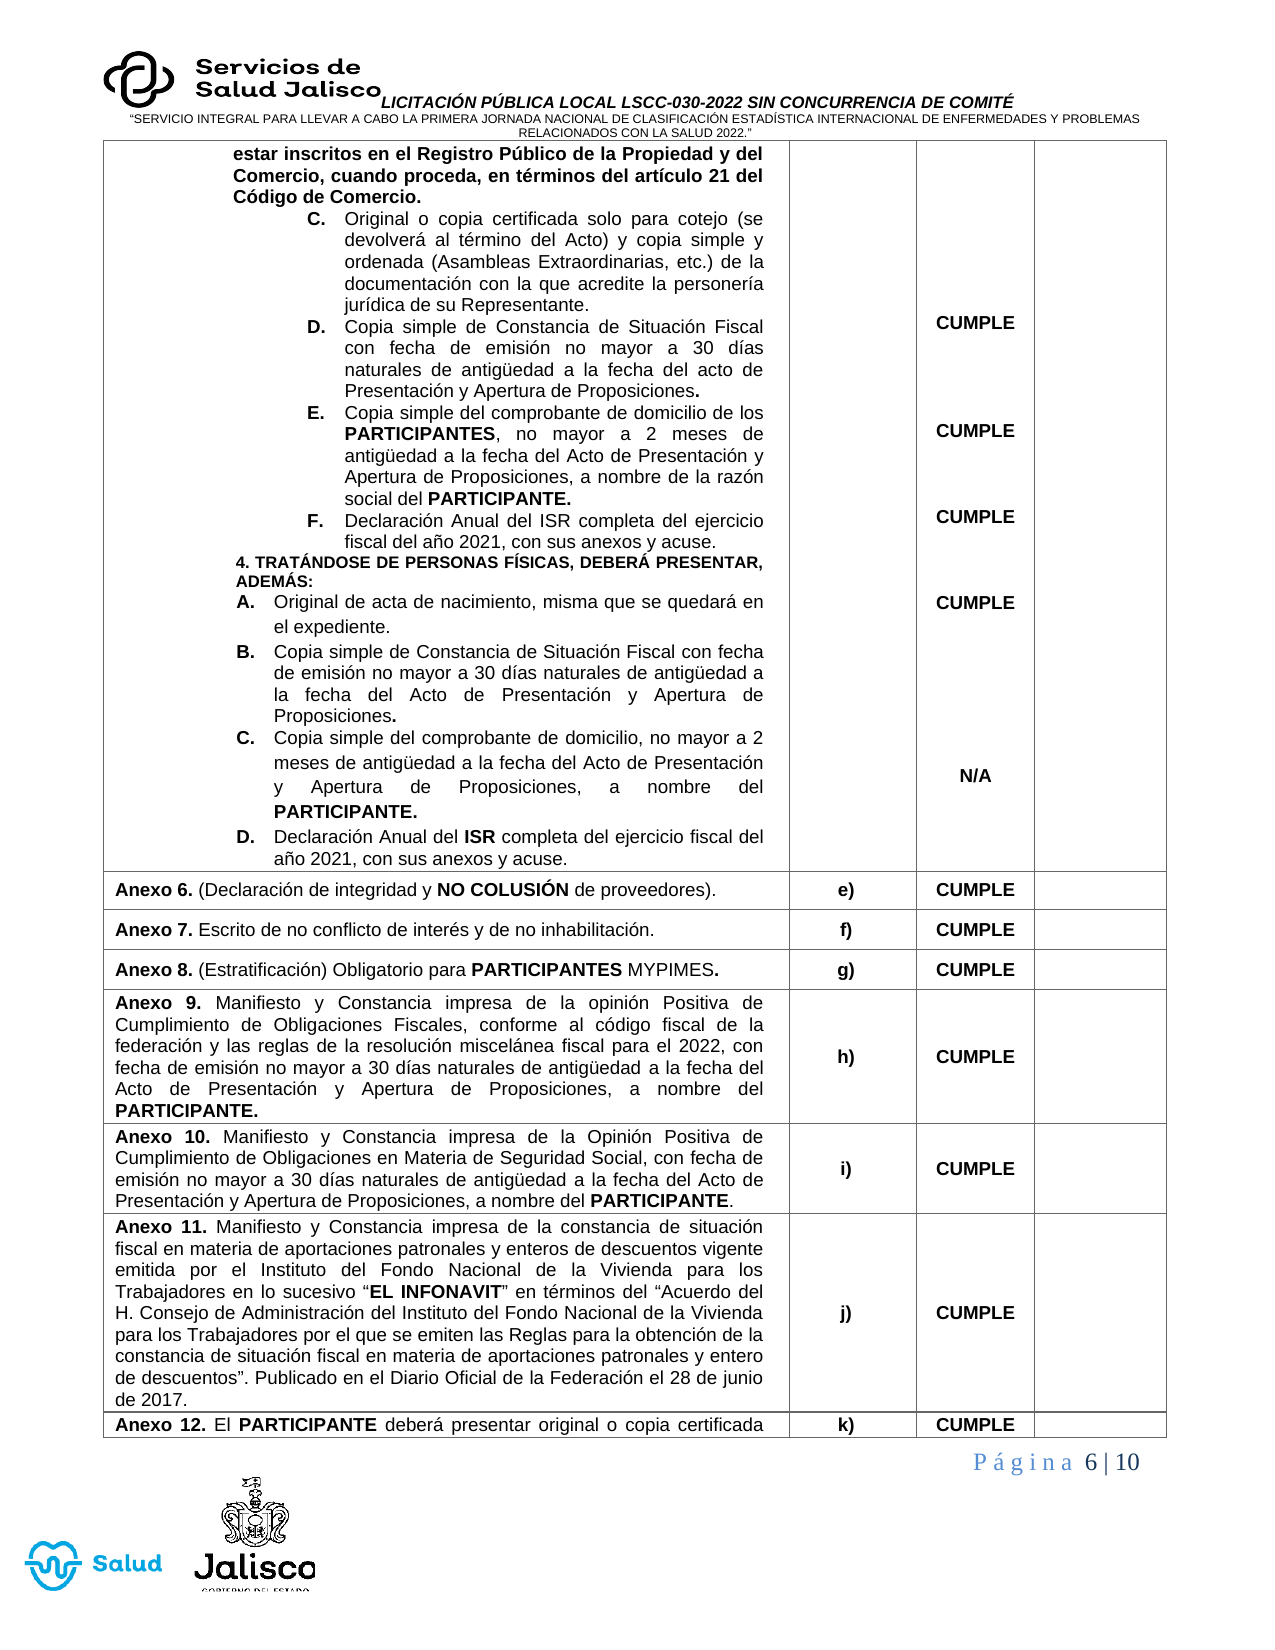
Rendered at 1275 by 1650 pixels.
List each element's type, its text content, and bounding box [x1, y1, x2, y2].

table_cell Anexo 11. Manifiesto y Constancia impresa de la constancia de situación fiscal en materia de aportaciones patronales y enteros de descuentos vigente emitida por el Instituto del Fondo Nacional de la Vivienda para los Trabajadores en lo sucesivo “EL INFONAVIT” en términos del “Acuerdo del H. Consejo de Administración del Instituto del Fondo Nacional de la Vivienda para los Trabajadores por el que se emiten las Reglas para la obtención de la constancia de situación fiscal en materia de aportaciones patronales y entero de descuentos”. Publicado en el Diario Oficial de la Federación el 28 de junio de 2017. [104, 1214, 789, 1411]
table_cell [1035, 1413, 1166, 1437]
table_cell h) [790, 990, 916, 1123]
table_cell e) [790, 872, 916, 908]
table_cell j) [790, 1214, 916, 1411]
table_cell CUMPLE CUMPLE CUMPLE CUMPLE CUMPLE CUMPLE CUMPLE N/A [917, 141, 1034, 871]
table_cell [1035, 1124, 1166, 1213]
table_cell f) [790, 910, 916, 949]
table_cell CUMPLE [917, 950, 1034, 989]
table_cell CUMPLE [917, 910, 1034, 949]
table_cell [1035, 141, 1166, 871]
table_cell [1035, 910, 1166, 949]
table_cell CUMPLE [917, 1214, 1034, 1411]
picture [24, 1541, 162, 1591]
table_cell [1035, 950, 1166, 989]
picture [34, 1561, 66, 1587]
table_cell CUMPLE [917, 1124, 1034, 1213]
table_cell CUMPLE [917, 1413, 1034, 1437]
table_cell g) [790, 950, 916, 989]
picture [193, 1477, 315, 1590]
picture [103, 51, 381, 108]
table_cell [1035, 990, 1166, 1123]
table_cell Anexo 8. (Estratificación) Obligatorio para PARTICIPANTES MYPIMES. [104, 950, 789, 989]
table_cell Anexo 9. Manifiesto y Constancia impresa de la opinión Positiva de Cumplimiento de Obligaciones Fiscales, conforme al código fiscal de la federación y las reglas de la resolución miscelánea fiscal para el 2022, con fecha de emisión no mayor a 30 días naturales de antigüedad a la fecha del Acto de Presentación y Apertura de Proposiciones, a nombre del PARTICIPANTE. [104, 990, 789, 1123]
table_cell Anexo 6. (Declaración de integridad y NO COLUSIÓN de proveedores). [104, 872, 789, 908]
table_cell CUMPLE [917, 872, 1034, 908]
table_cell i) [790, 1124, 916, 1213]
table_cell k) [790, 1413, 916, 1437]
table_cell d) [790, 141, 916, 871]
table_cell Anexo 7. Escrito de no conflicto de interés y de no inhabilitación. [104, 910, 789, 949]
table_cell CUMPLE [917, 990, 1034, 1123]
table_cell [1035, 1214, 1166, 1411]
picture [24, 1566, 46, 1591]
table_cell [1035, 872, 1166, 908]
table_cell Anexo 10. Manifiesto y Constancia impresa de la Opinión Positiva de Cumplimiento de Obligaciones en Materia de Seguridad Social, con fecha de emisión no mayor a 30 días naturales de antigüedad a la fecha del Acto de Presentación y Apertura de Proposiciones, a nombre del PARTICIPANTE. [104, 1124, 789, 1213]
